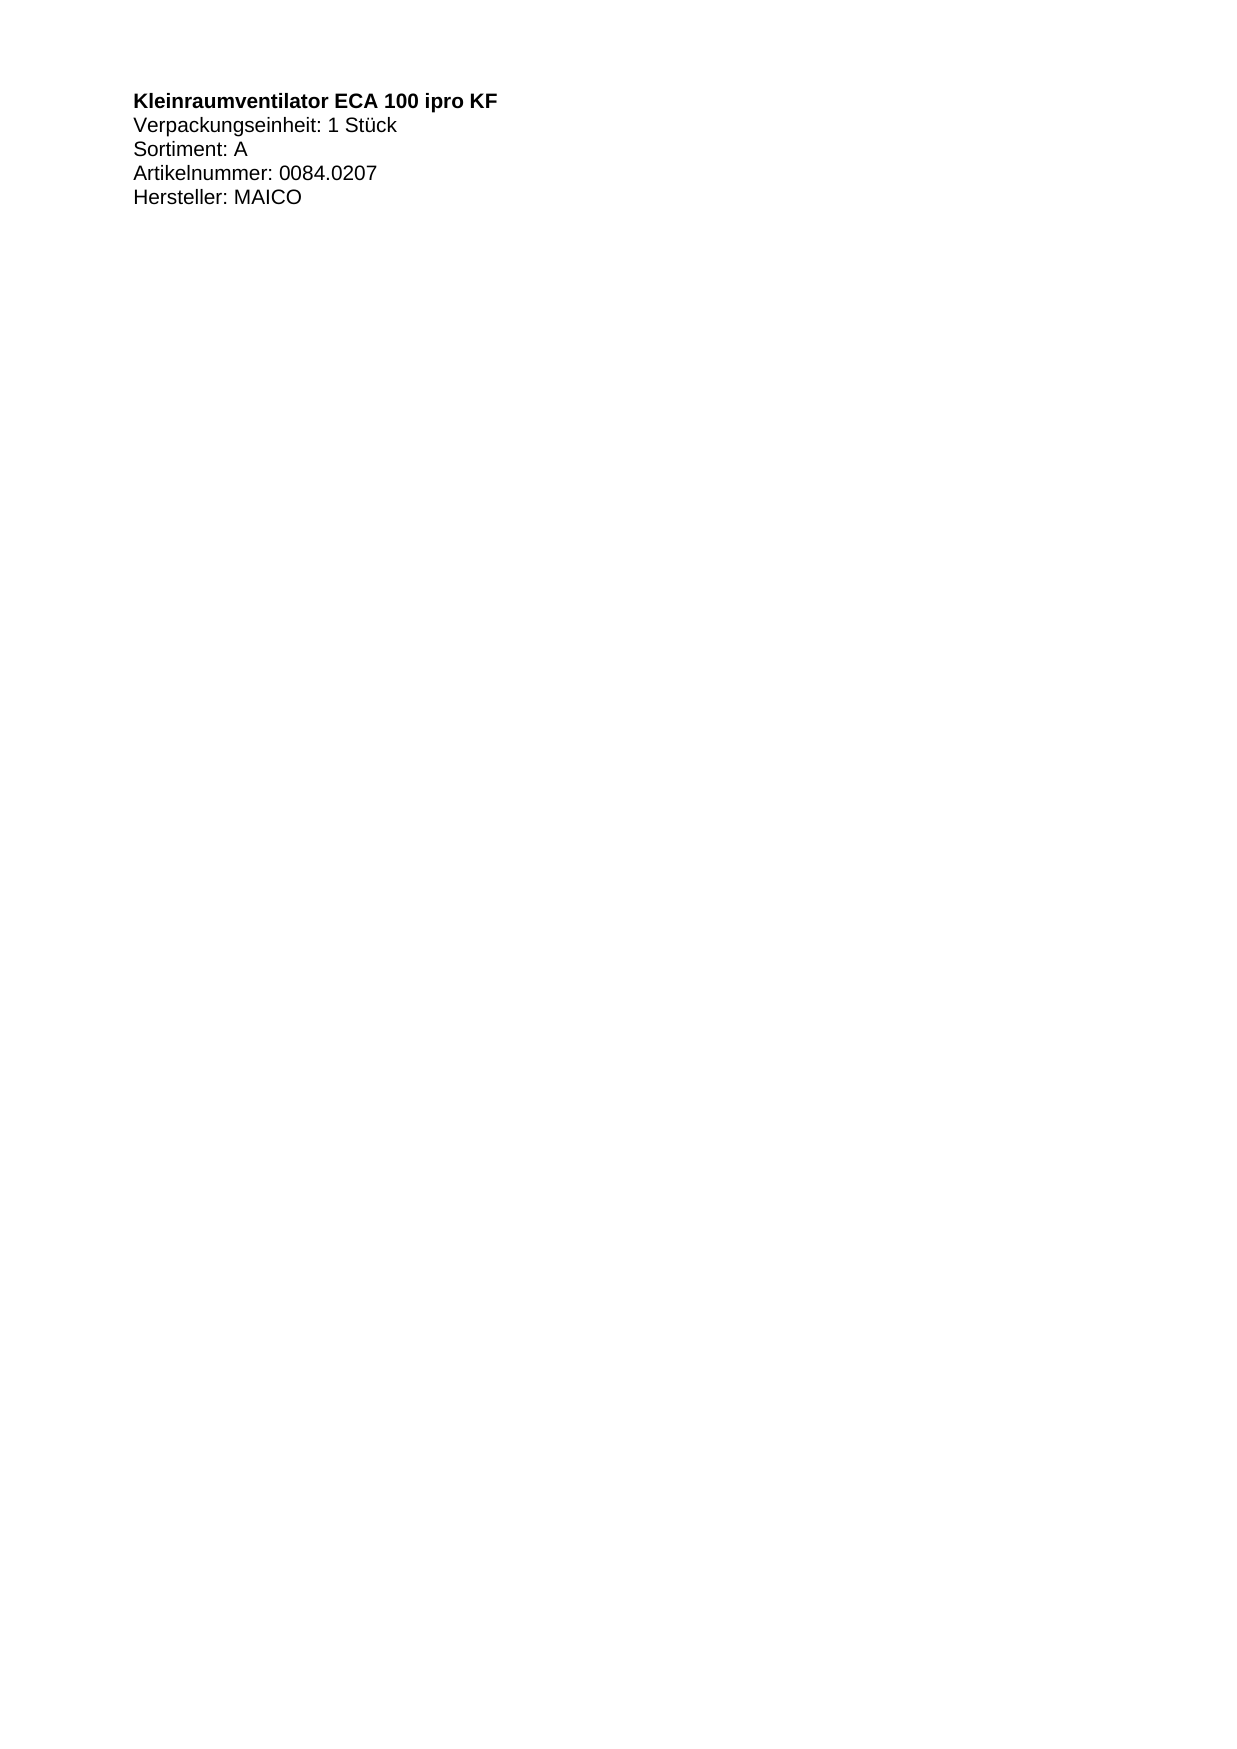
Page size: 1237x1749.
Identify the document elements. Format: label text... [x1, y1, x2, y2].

text Kleinraumventilator ECA 100 ipro KFVerpackungseinheit: 1 StückSortiment: A Artikelnummer: 0084.0207Hersteller: MAICO [133, 89, 1148, 208]
